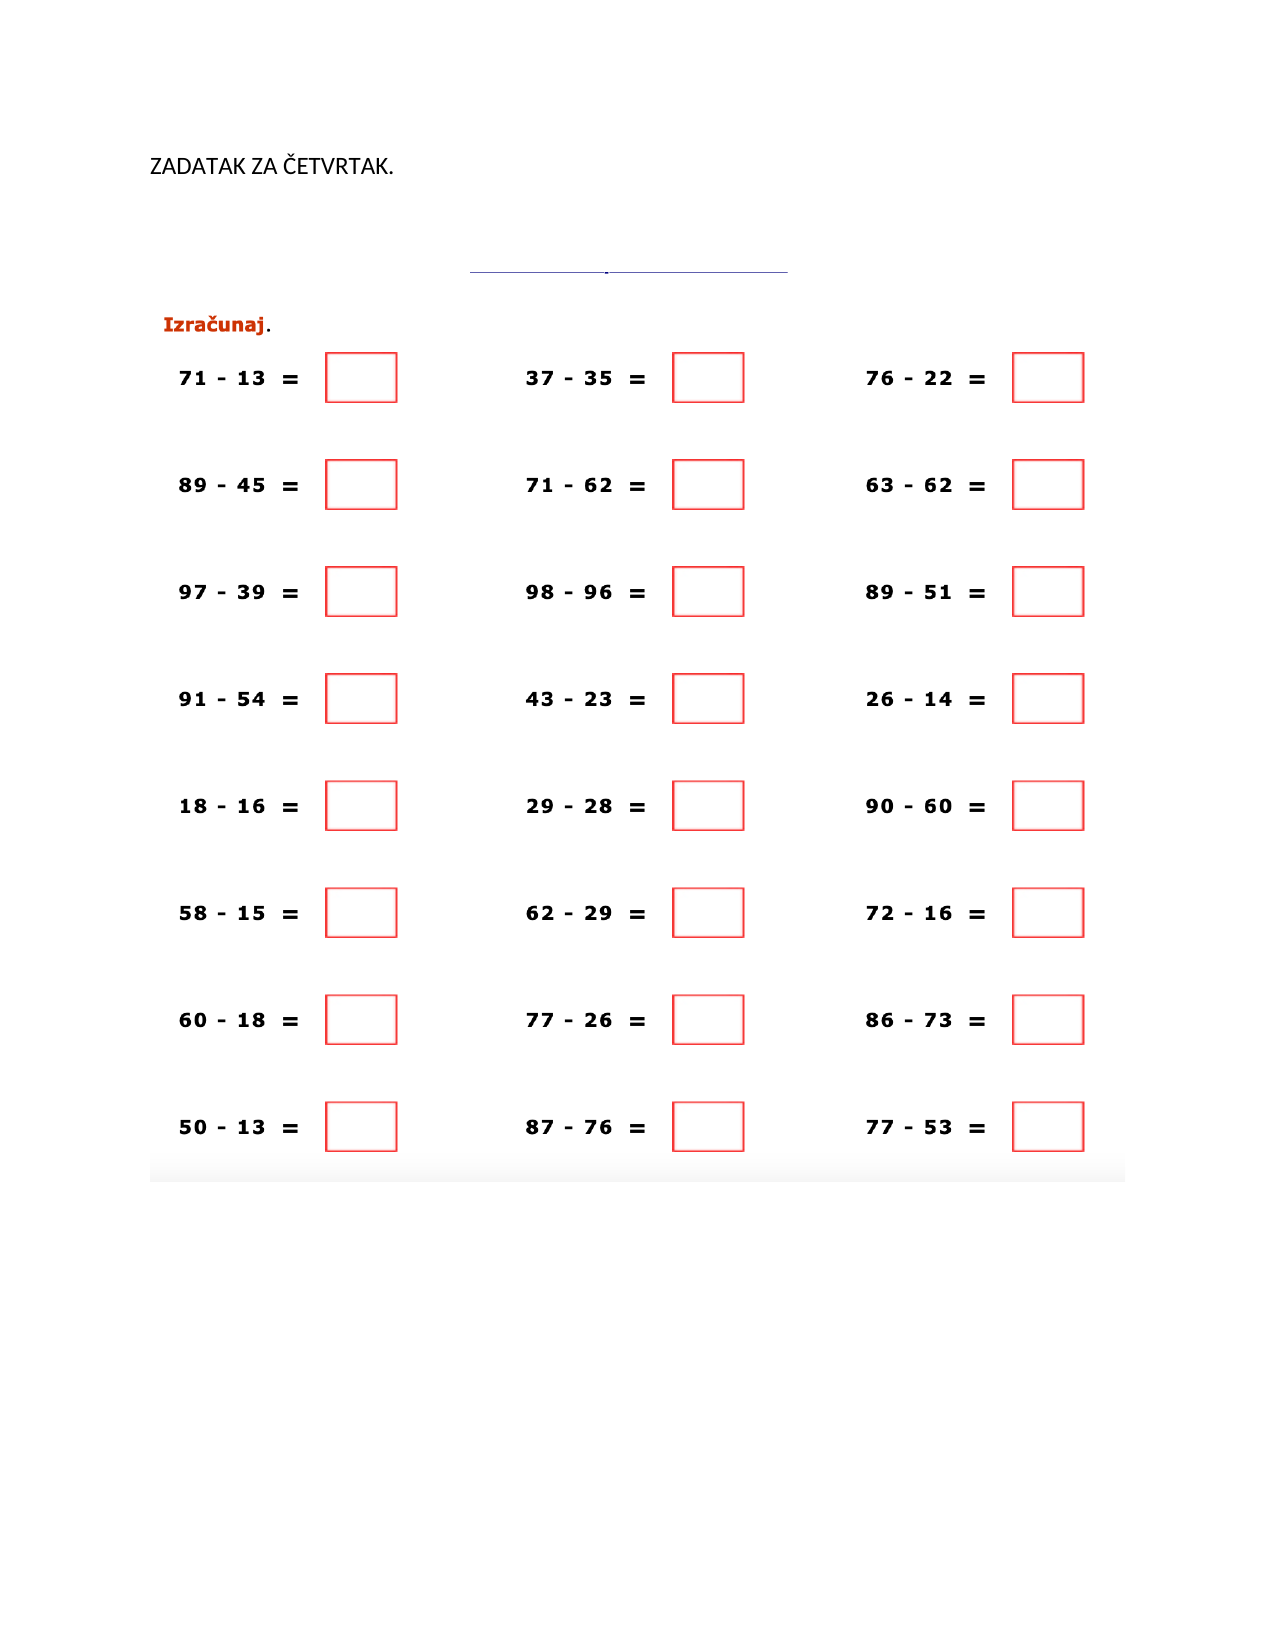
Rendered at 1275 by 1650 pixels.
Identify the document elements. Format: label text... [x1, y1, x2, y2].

text ZADATAK ZA ČETVRTAK. [150, 150, 1125, 181]
picture [150, 272, 1125, 1182]
